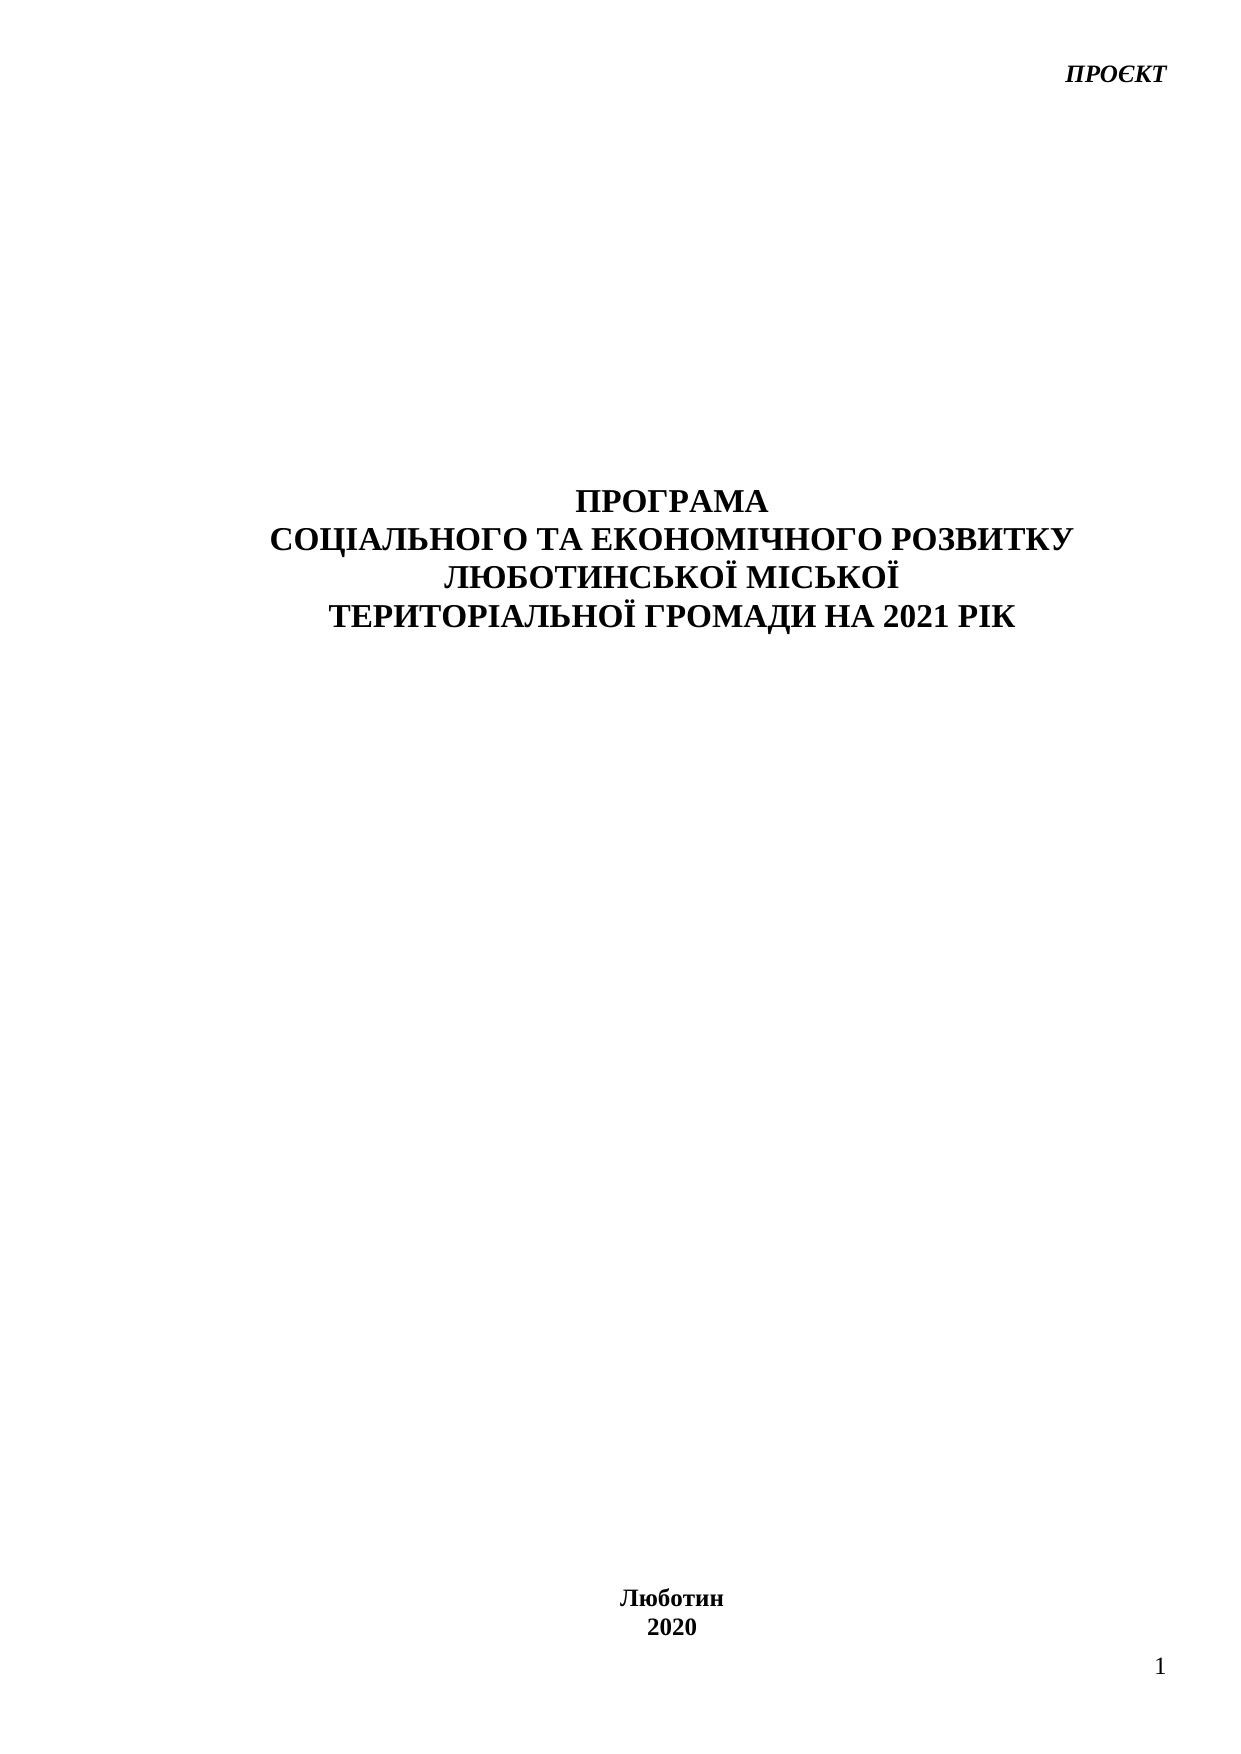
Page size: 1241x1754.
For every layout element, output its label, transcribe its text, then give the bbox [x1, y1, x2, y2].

text Люботин [177, 1583, 1167, 1612]
text 2020 [177, 1612, 1167, 1640]
text СОЦІАЛЬНОГО ТА ЕКОНОМІЧНОГО РОЗВИТКУ [177, 519, 1167, 557]
text ЛЮБОТИНСЬКОЇ МІСЬКОЇ [177, 557, 1167, 596]
text ПРОЄКТ [177, 59, 1167, 88]
text ТЕРИТОРІАЛЬНОЇ ГРОМАДИ НА 2021 РІК [177, 596, 1167, 634]
text ПРОГРАМА [177, 481, 1167, 519]
